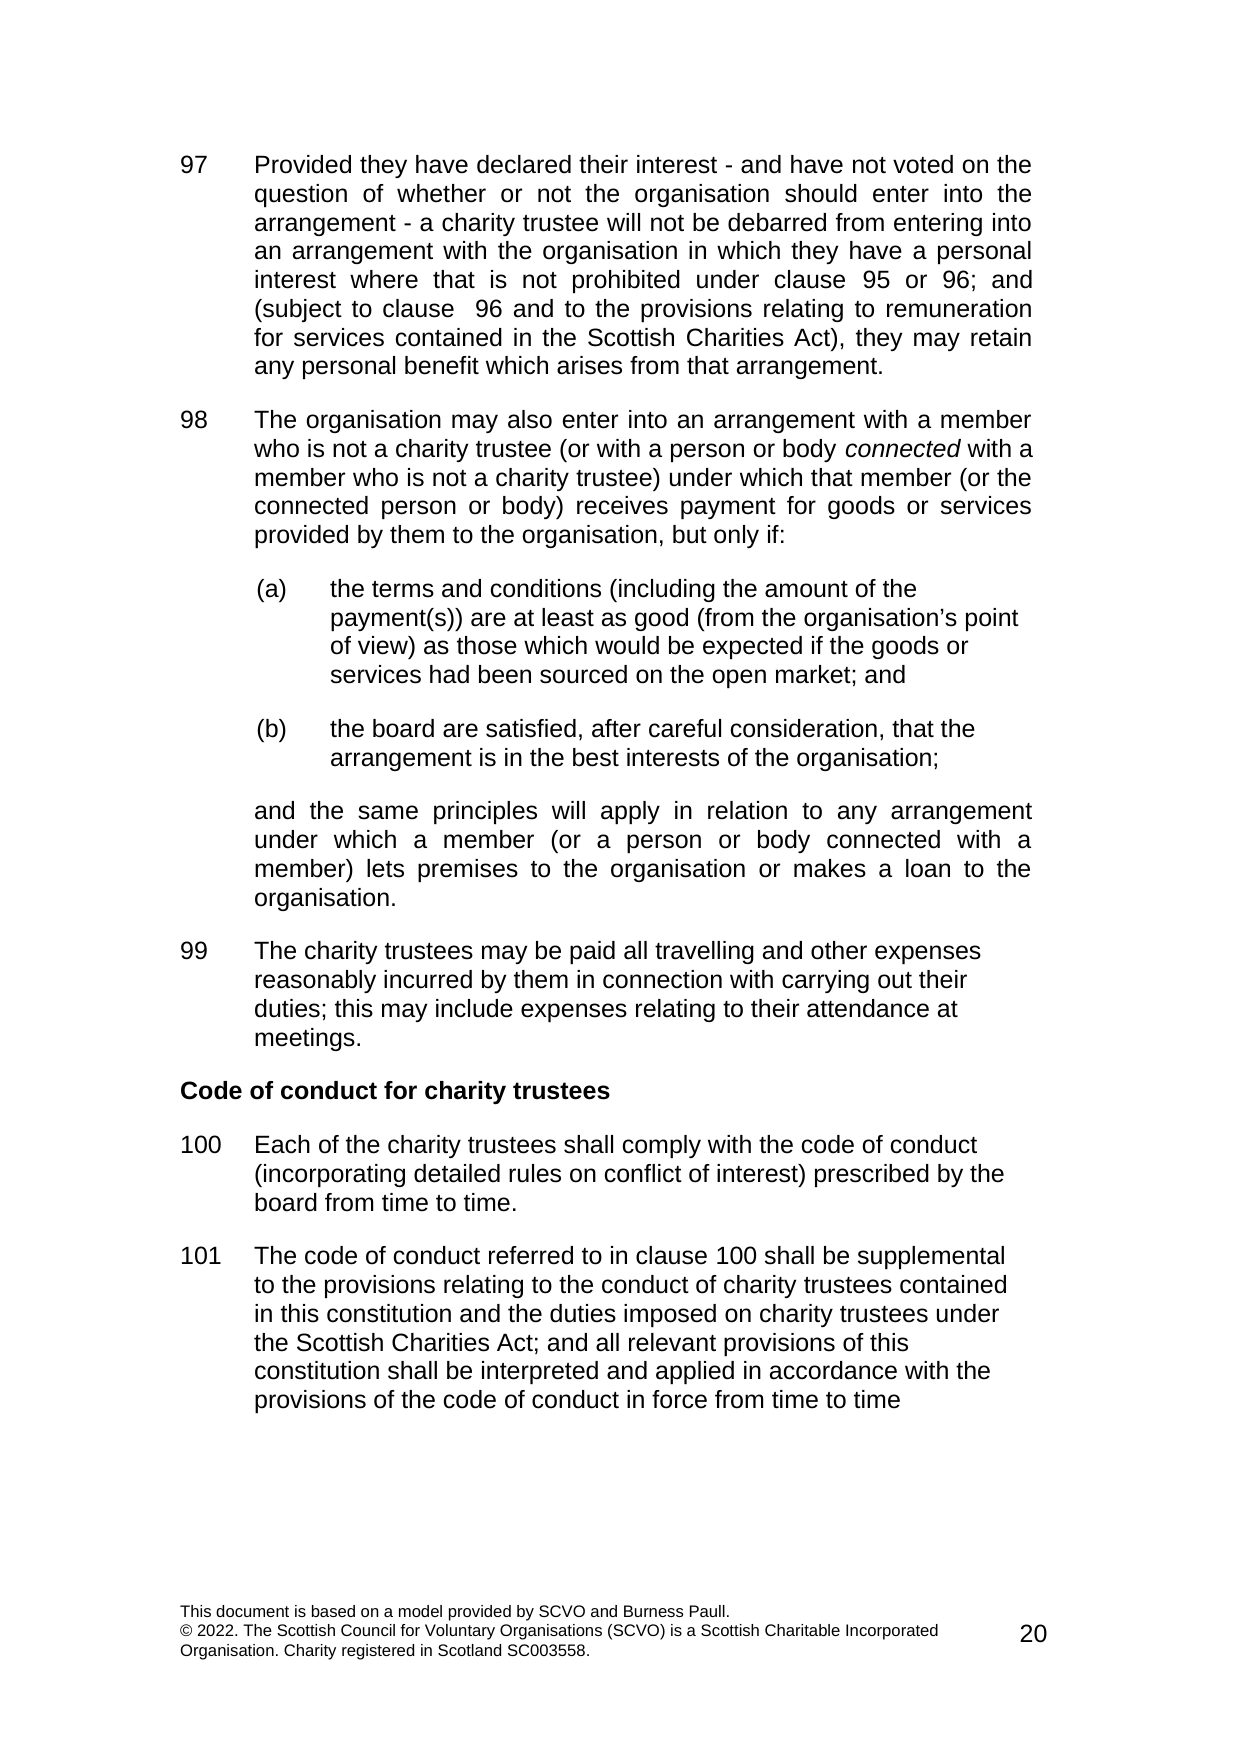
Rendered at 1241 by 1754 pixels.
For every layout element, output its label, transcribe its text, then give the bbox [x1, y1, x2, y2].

text the board are satisfied, after careful consideration, that the arrangement is in the best interests of the organisation; [256, 714, 1033, 771]
text The organisation may also enter into an arrangement with a member who is not a charity trustee (or with a person or body connected with a member who is not a charity trustee) under which that member (or the connected person or body) receives payment for goods or services provided by them to the organisation, but only if: [180, 405, 1033, 549]
text The charity trustees may be paid all travelling and other expenses reasonably incurred by them in connection with carrying out their duties; this may include expenses relating to their attendance at meetings. [180, 936, 1033, 1051]
list and the same principles will apply in relation to any arrangement under which a member (or a person or body connected with a member) lets premises to the organisation or makes a loan to the organisation. [254, 796, 1033, 911]
text Each of the charity trustees shall comply with the code of conduct (incorporating detailed rules on conflict of interest) prescribed by the board from time to time. [180, 1130, 1033, 1216]
list Code of conduct for charity trustees [180, 1076, 1033, 1105]
text the terms and conditions (including the amount of the payment(s)) are at least as good (from the organisation’s point of view) as those which would be expected if the goods or services had been sourced on the open market; and [256, 574, 1033, 689]
text Provided they have declared their interest - and have not voted on the question of whether or not the organisation should enter into the arrangement - a charity trustee will not be debarred from entering into an arrangement with the organisation in which they have a personal interest where that is not prohibited under clause 95 or 96; and (subject to clause 96 and to the provisions relating to remuneration for services contained in the Scottish Charities Act), they may retain any personal benefit which arises from that arrangement. [180, 150, 1033, 380]
